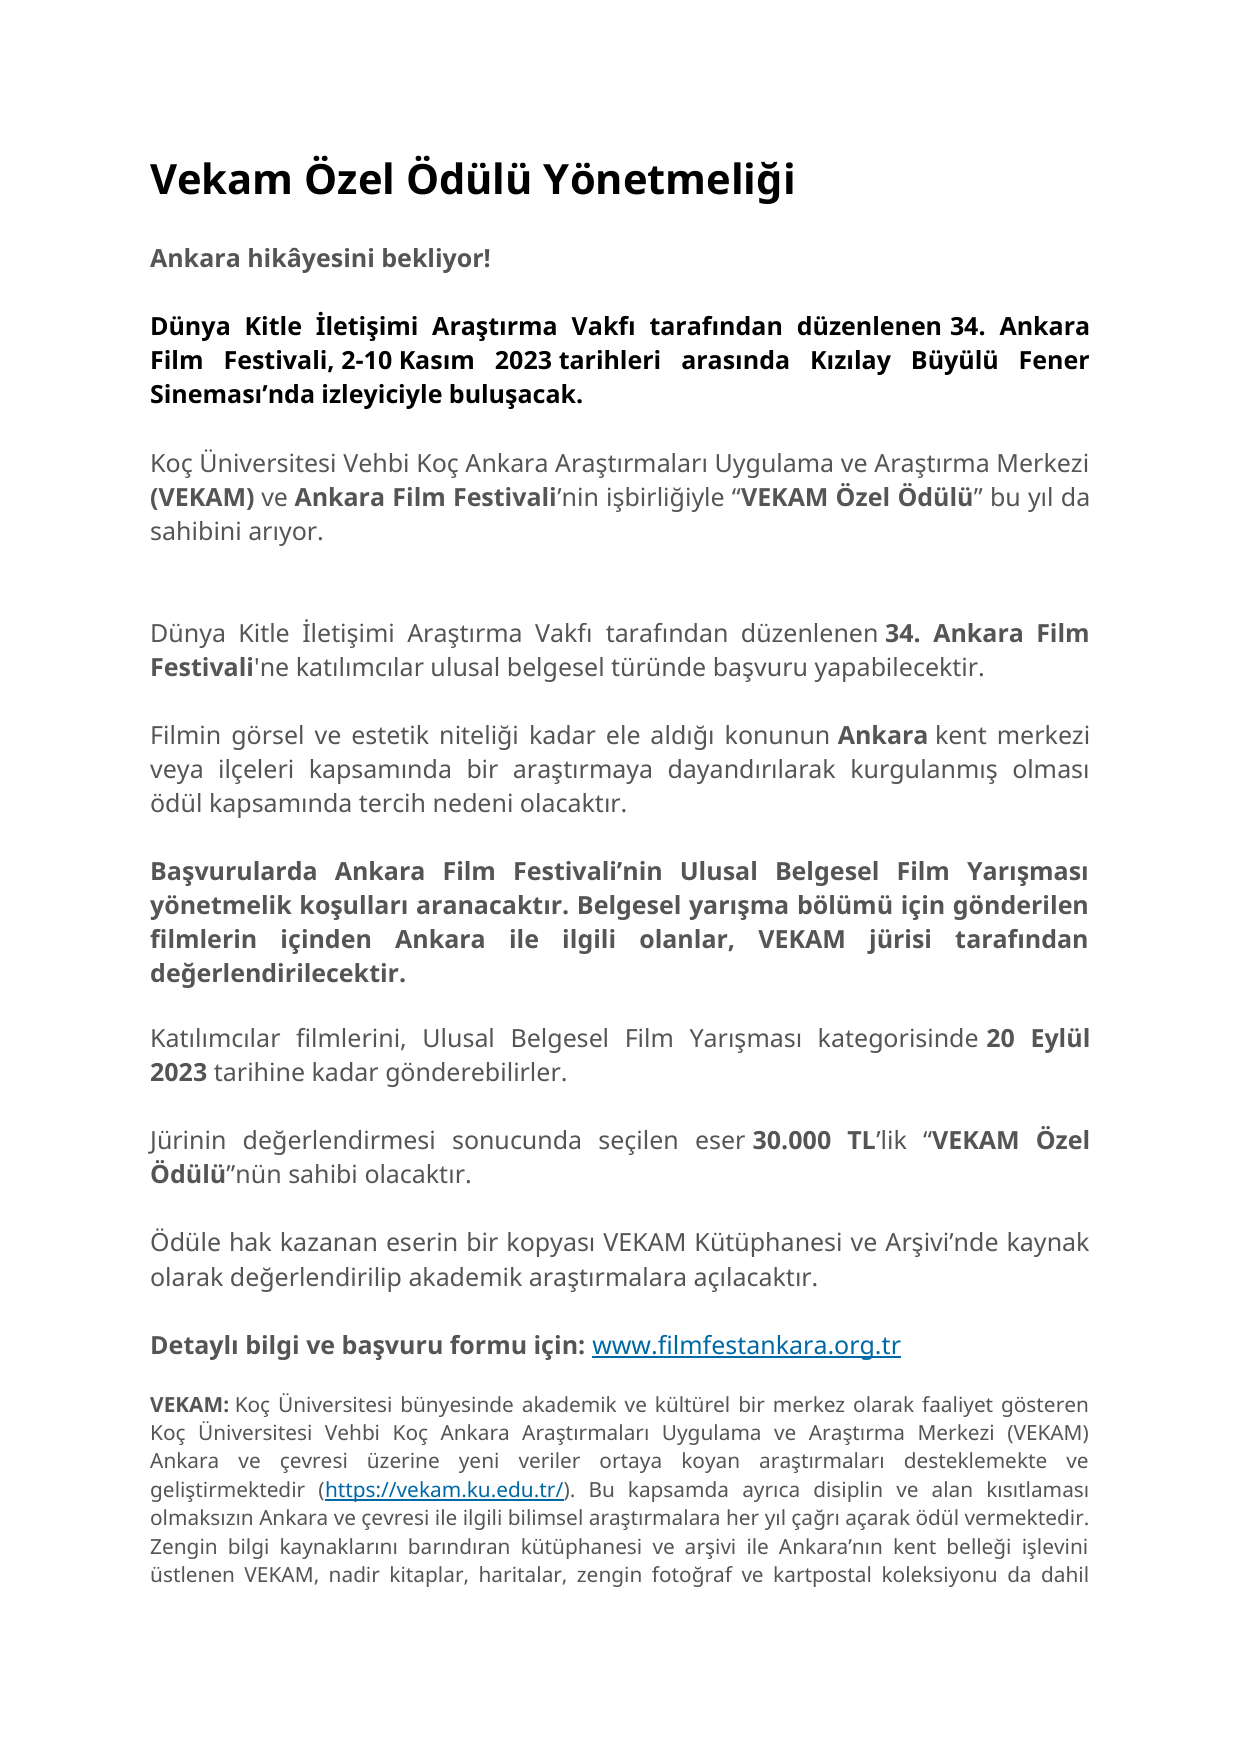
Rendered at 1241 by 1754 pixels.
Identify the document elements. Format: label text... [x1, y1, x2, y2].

text Vekam Özel Ödülü Yönetmeliği [150, 150, 1090, 207]
text Filmin görsel ve estetik niteliği kadar ele aldığı konunun Ankara kent merkezi veya ilçeleri kapsamında bir araştırmaya dayandırılarak kurgulanmış olması ödül kapsamında tercih nedeni olacaktır. [150, 718, 1090, 820]
text Ödüle hak kazanan eserin bir kopyası VEKAM Kütüphanesi ve Arşivi’nde kaynak olarak değerlendirilip akademik araştırmalara açılacaktır. [150, 1225, 1090, 1293]
text Ankara hikâyesini bekliyor! [150, 241, 1090, 275]
text Katılımcılar filmlerini, Ulusal Belgesel Film Yarışması kategorisinde 20 Eylül 2023 tarihine kadar gönderebilirler. [150, 1021, 1090, 1089]
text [150, 1390, 1090, 1589]
text Detaylı bilgi ve başvuru formu için: www.filmfestankara.org.tr [150, 1327, 1090, 1361]
text Dünya Kitle İletişimi Araştırma Vakfı tarafından düzenlenen 34. Ankara Film Festivali, 2-10 Kasım 2023 tarihleri arasında Kızılay Büyülü Fener Sineması’nda izleyiciyle buluşacak. [150, 309, 1090, 411]
text Başvurularda Ankara Film Festivali’nin Ulusal Belgesel Film Yarışması yönetmelik koşulları aranacaktır. Belgesel yarışma bölümü için gönderilen filmlerin içinden Ankara ile ilgili olanlar, VEKAM jürisi tarafından değerlendirilecektir. [150, 854, 1090, 990]
text Jürinin değerlendirmesi sonucunda seçilen eser 30.000 TL’lik “VEKAM Özel Ödülü”nün sahibi olacaktır. [150, 1123, 1090, 1191]
text Dünya Kitle İletişimi Araştırma Vakfı tarafından düzenlenen 34. Ankara Film Festivali'ne katılımcılar ulusal belgesel türünde başvuru yapabilecektir. [150, 616, 1090, 684]
text Koç Üniversitesi Vehbi Koç Ankara Araştırmaları Uygulama ve Araştırma Merkezi (VEKAM) ve Ankara Film Festivali’nin işbirliğiyle “VEKAM Özel Ödülü” bu yıl da sahibini arıyor. [150, 445, 1090, 547]
